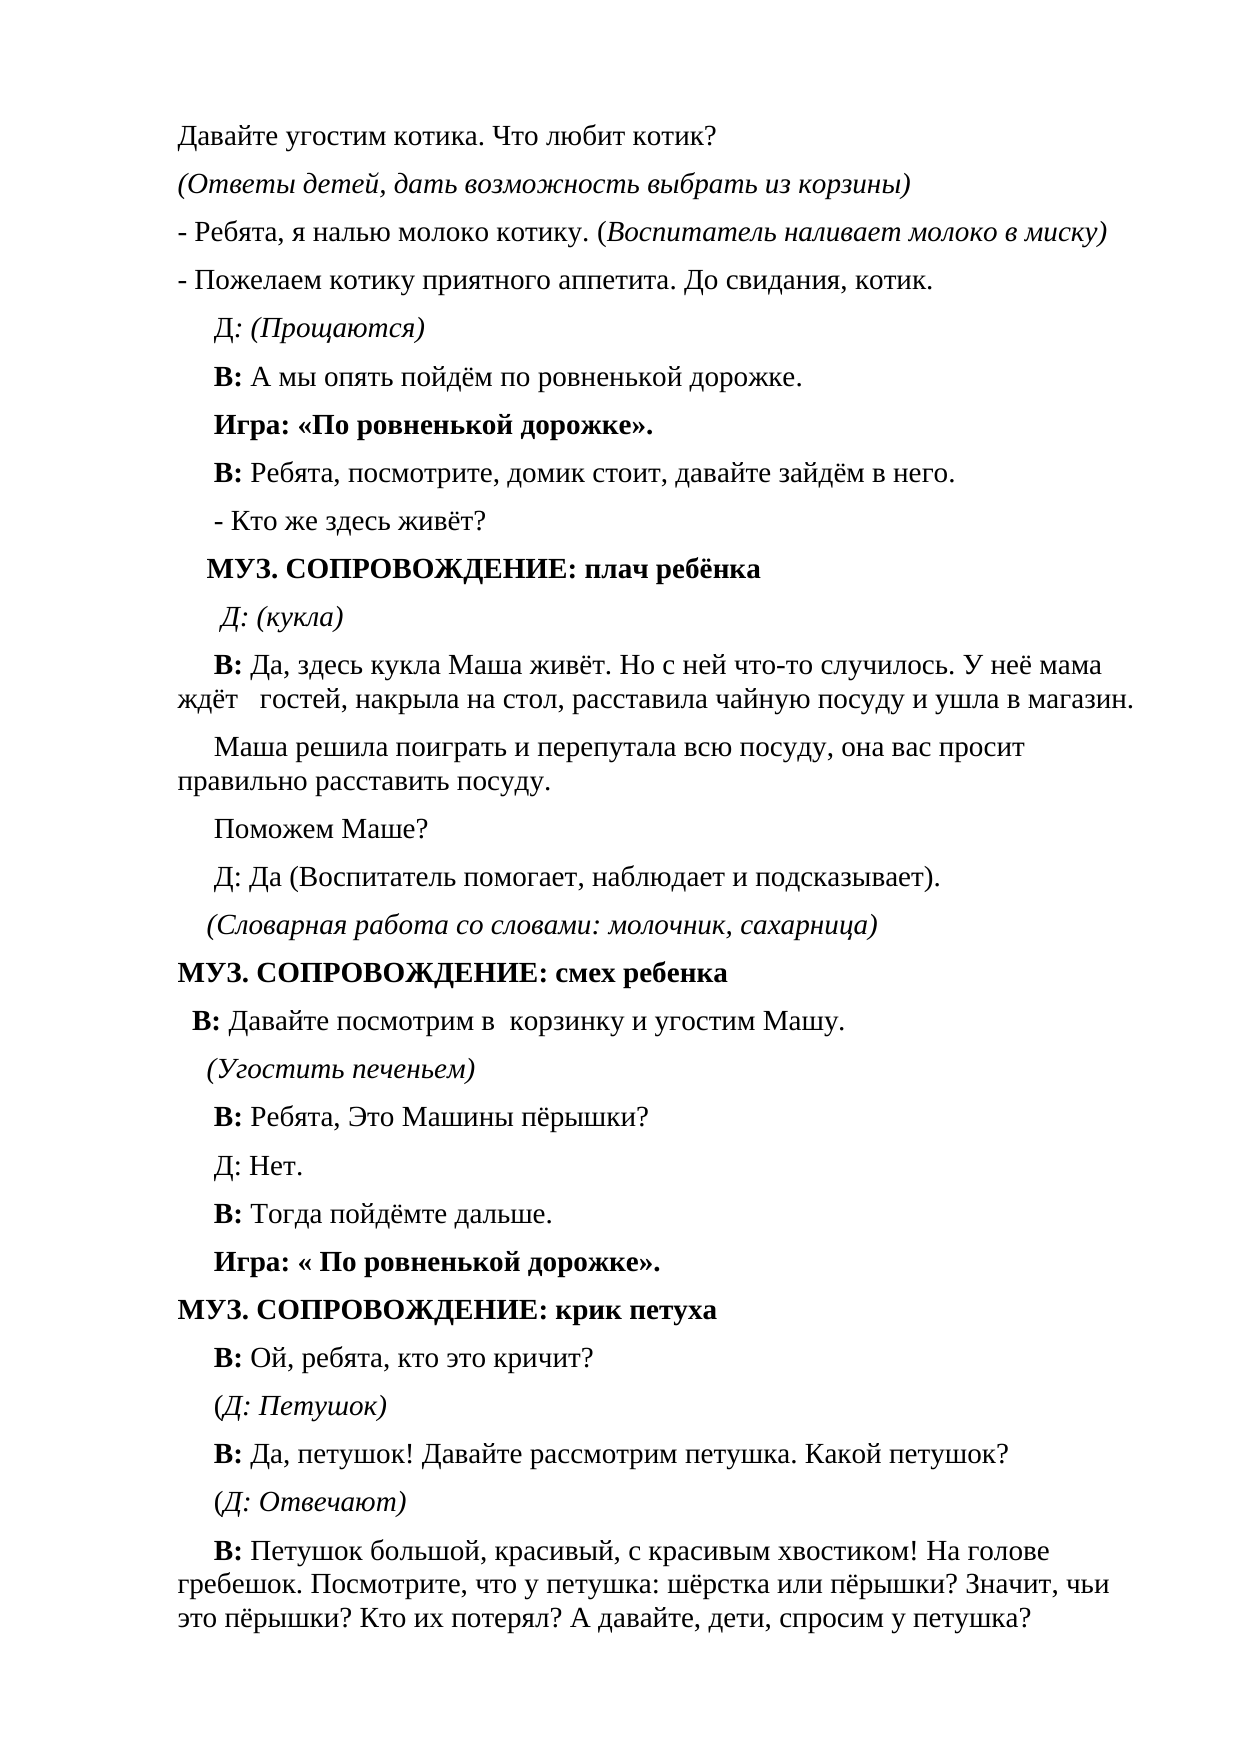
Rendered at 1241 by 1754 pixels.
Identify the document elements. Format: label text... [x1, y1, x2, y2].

text Поможем Маше? [177, 811, 1152, 844]
text В: Петушок большой, красивый, с красивым хвостиком! На голове гребешок. Посмотрите, что у петушка: шёрстка или пёрышки? Значит, чьи это пёрышки? Кто их потерял? А давайте, дети, спросим у петушка? [177, 1533, 1152, 1633]
text В: Давайте посмотрим в корзинку и угостим Машу. [177, 1003, 1152, 1037]
text В: Да, петушок! Давайте рассмотрим петушка. Какой петушок? [177, 1436, 1152, 1470]
text Игра: « По ровненькой дорожке». [177, 1244, 1152, 1277]
text - Ребята, я налью молоко котику. (Воспитатель наливает молоко в миску) [177, 214, 1152, 248]
text Д: (Прощаются) [177, 311, 1152, 344]
text (Словарная работа со словами: молочник, сахарница) [177, 907, 1152, 941]
text В: Ребята, Это Машины пёрышки? [177, 1099, 1152, 1133]
text Д: Нет. [177, 1148, 1152, 1181]
text Д: (кукла) [177, 599, 1152, 633]
text В: Тогда пойдёмте дальше. [177, 1196, 1152, 1229]
text (Д: Отвечают) [177, 1484, 1152, 1518]
text МУЗ. СОПРОВОЖДЕНИЕ: смех ребенка [177, 955, 1152, 989]
text (Д: Петушок) [177, 1388, 1152, 1422]
text Игра: «По ровненькой дорожке». [177, 407, 1152, 440]
text МУЗ. СОПРОВОЖДЕНИЕ: плач ребёнка [177, 551, 1152, 585]
text В: Ребята, посмотрите, домик стоит, давайте зайдём в него. [177, 455, 1152, 488]
text В: Ой, ребята, кто это кричит? [177, 1340, 1152, 1374]
text В: Да, здесь кукла Маша живёт. Но с ней что-то случилось. У неё мама ждёт гостей, накрыла на стол, расставила чайную посуду и ушла в магазин. [177, 647, 1152, 714]
text (Ответы детей, дать возможность выбрать из корзины) [177, 166, 1152, 200]
text - Пожелаем котику приятного аппетита. До свидания, котик. [177, 262, 1152, 296]
text Давайте угостим котика. Что любит котик? [177, 118, 1152, 152]
text МУЗ. СОПРОВОЖДЕНИЕ: крик петуха [177, 1292, 1152, 1326]
text Д: Да (Воспитатель помогает, наблюдает и подсказывает). [177, 859, 1152, 892]
text (Угостить печеньем) [177, 1051, 1152, 1085]
text - Кто же здесь живёт? [177, 503, 1152, 537]
text В: А мы опять пойдём по ровненькой дорожке. [177, 359, 1152, 392]
text Маша решила поиграть и перепутала всю посуду, она вас просит правильно расставить посуду. [177, 729, 1152, 796]
